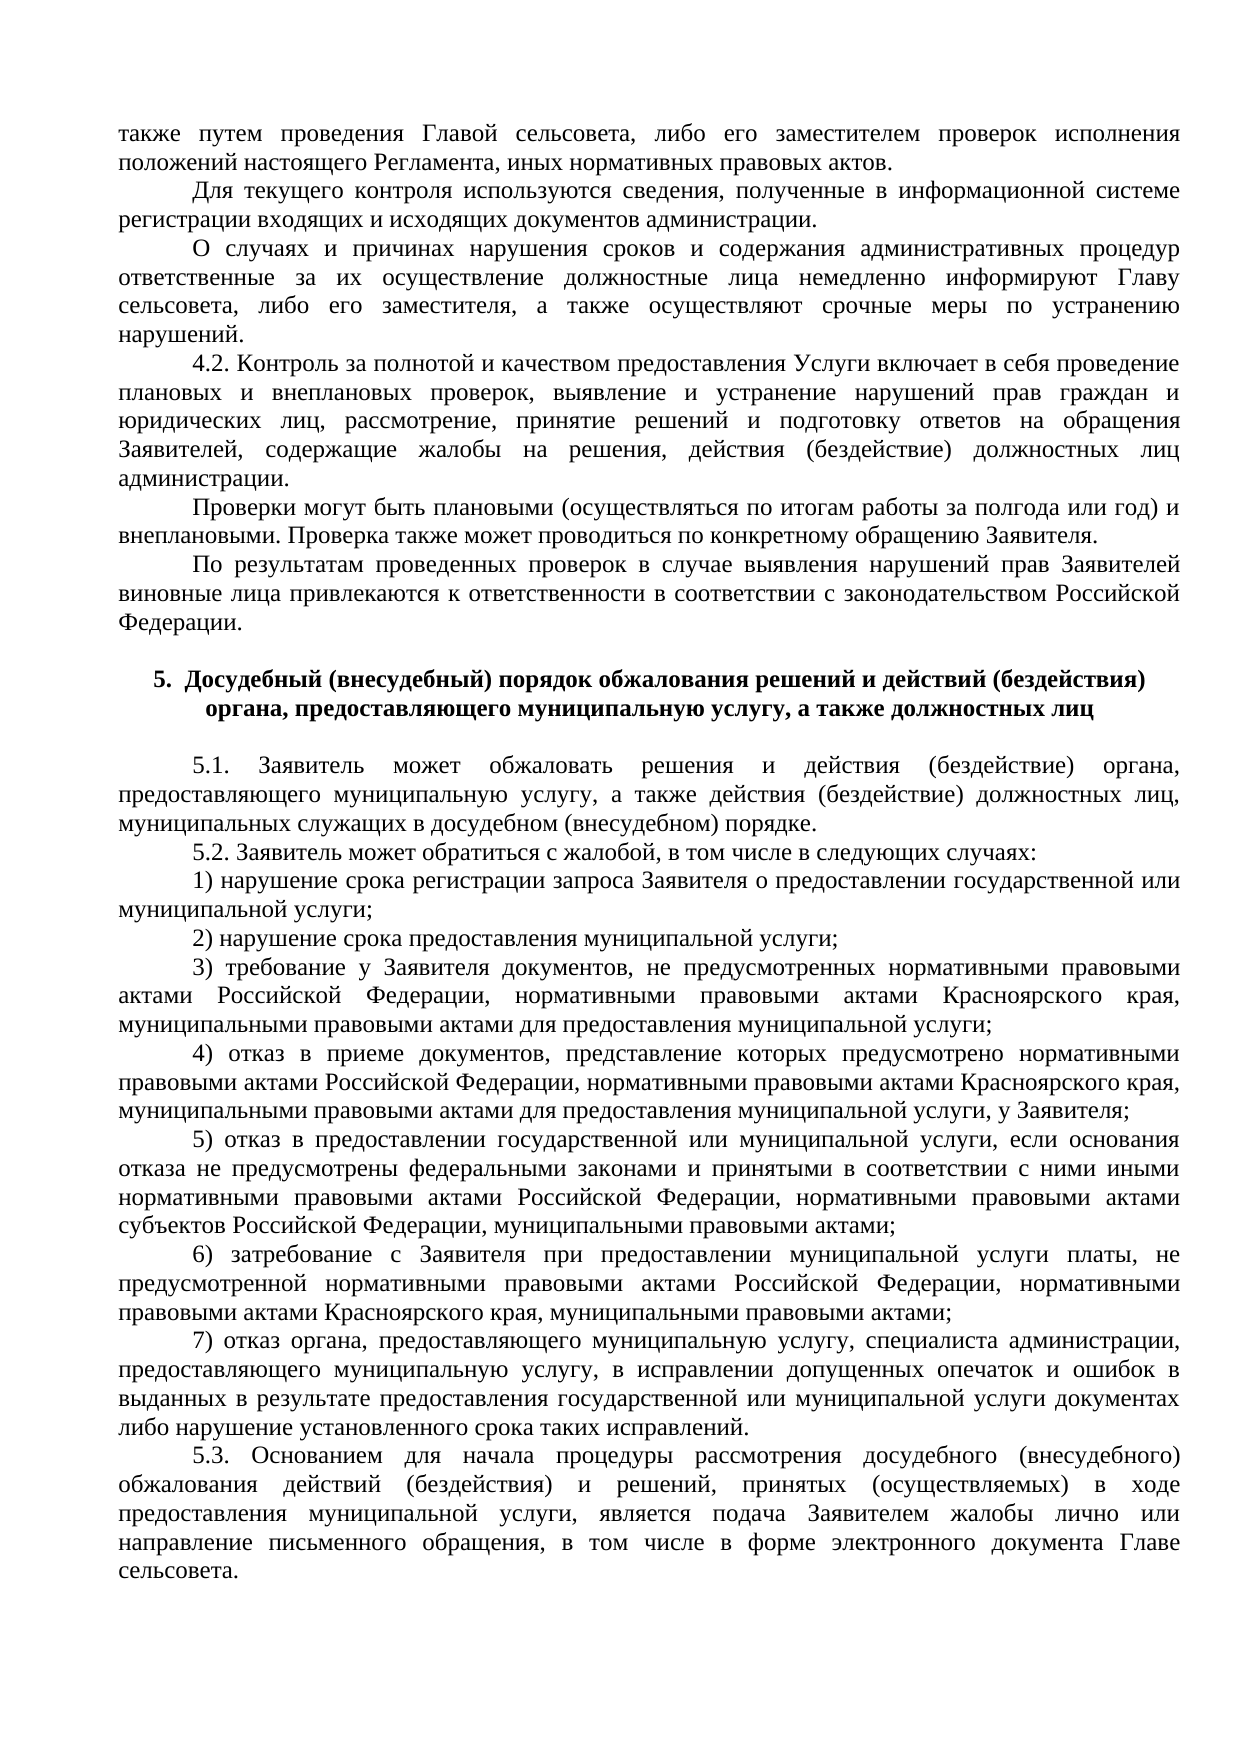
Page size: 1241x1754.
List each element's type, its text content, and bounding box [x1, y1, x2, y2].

text По результатам проведенных проверок в случае выявления нарушений прав Заявителей виновные лица привлекаются к ответственности в соответствии с законодательством Российской Федерации. [118, 549, 1181, 636]
text О случаях и причинах нарушения сроков и содержания административных процедур ответственные за их осуществление должностные лица немедленно информируют Главу сельсовета, либо его заместителя, а также осуществляют срочные меры по устранению нарушений. [118, 233, 1181, 348]
text Для текущего контроля используются сведения, полученные в информационной системе регистрации входящих и исходящих документов администрации. [118, 176, 1181, 233]
text 4.2. Контроль за полнотой и качеством предоставления Услуги включает в себя проведение плановых и внеплановых проверок, выявление и устранение нарушений прав граждан и юридических лиц, рассмотрение, принятие решений и подготовку ответов на обращения Заявителей, содержащие жалобы на решения, действия (бездействие) должностных лиц администрации. [118, 348, 1181, 492]
text Проверки могут быть плановыми (осуществляться по итогам работы за полгода или год) и внеплановыми. Проверка также может проводиться по конкретному обращению Заявителя. [118, 492, 1181, 549]
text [118, 118, 1181, 176]
text 5.3. Основанием для начала процедуры рассмотрения досудебного (внесудебного) обжалования действий (бездействия) и решений, принятых (осуществляемых) в ходе предоставления муниципальной услуги, является подача Заявителем жалобы лично или направление письменного обращения, в том числе в форме электронного документа Главе сельсовета. [118, 1441, 1181, 1584]
text 4) отказ в приеме документов, представление которых предусмотрено нормативными правовыми актами Российской Федерации, нормативными правовыми актами Красноярского края, муниципальными правовыми актами для предоставления муниципальной услуги, у Заявителя; [118, 1038, 1181, 1124]
text 5. Досудебный (внесудебный) порядок обжалования решений и действий (бездействия) органа, предоставляющего муниципальную услугу, а также должностных лиц [118, 664, 1181, 722]
text 5.2. Заявитель может обратиться с жалобой, в том числе в следующих случаях: [118, 837, 1181, 866]
text 7) отказ органа, предоставляющего муниципальную услугу, специалиста администрации, предоставляющего муниципальную услугу, в исправлении допущенных опечаток и ошибок в выданных в результате предоставления государственной или муниципальной услуги документах либо нарушение установленного срока таких исправлений. [118, 1326, 1181, 1441]
text 1) нарушение срока регистрации запроса Заявителя о предоставлении государственной или муниципальной услуги; [118, 866, 1181, 923]
text 5) отказ в предоставлении государственной или муниципальной услуги, если основания отказа не предусмотрены федеральными законами и принятыми в соответствии с ними иными нормативными правовыми актами Российской Федерации, нормативными правовыми актами субъектов Российской Федерации, муниципальными правовыми актами; [118, 1124, 1181, 1239]
text 2) нарушение срока предоставления муниципальной услуги; [118, 923, 1181, 952]
text 5.1. Заявитель может обжаловать решения и действия (бездействие) органа, предоставляющего муниципальную услугу, а также действия (бездействие) должностных лиц, муниципальных служащих в досудебном (внесудебном) порядке. [118, 751, 1181, 837]
text 3) требование у Заявителя документов, не предусмотренных нормативными правовыми актами Российской Федерации, нормативными правовыми актами Красноярского края, муниципальными правовыми актами для предоставления муниципальной услуги; [118, 952, 1181, 1038]
text 6) затребование с Заявителя при предоставлении муниципальной услуги платы, не предусмотренной нормативными правовыми актами Российской Федерации, нормативными правовыми актами Красноярского края, муниципальными правовыми актами; [118, 1239, 1181, 1326]
